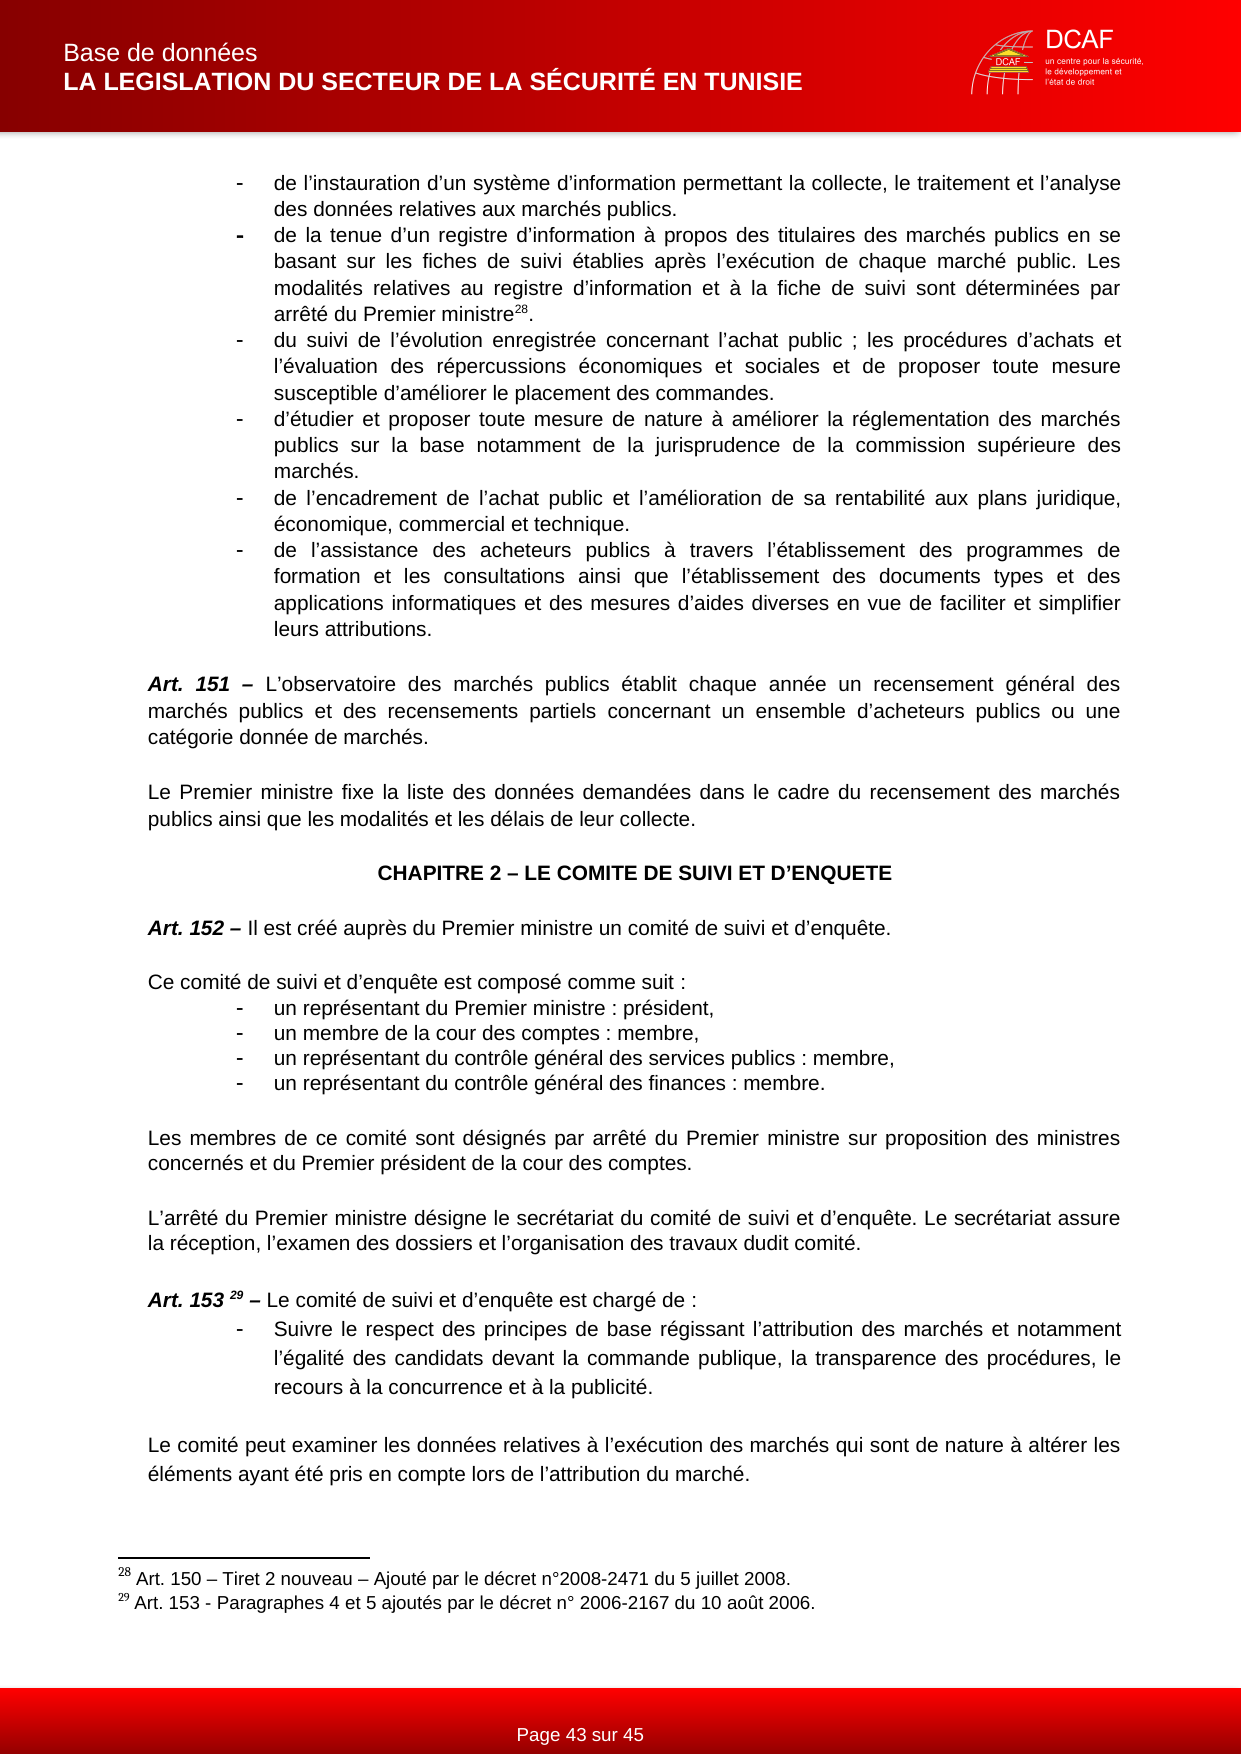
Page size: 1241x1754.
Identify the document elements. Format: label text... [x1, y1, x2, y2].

text Art. 152 – Il est créé auprès du Premier ministre un comité de suivi et d’enquête. [148, 915, 1122, 940]
list de l’instauration d’un système d’information permettant la collecte, le traitement et l’analyse des données relatives aux marchés publics. [236, 169, 1122, 222]
list du suivi de l’évolution enregistrée concernant l’achat public ; les procédures d’achats et l’évaluation des répercussions économiques et sociales et de proposer toute mesure susceptible d’améliorer le placement des commandes. [236, 327, 1122, 405]
list d’étudier et proposer toute mesure de nature à améliorer la réglementation des marchés publics sur la base notamment de la jurisprudence de la commission supérieure des marchés. [236, 405, 1122, 484]
list de l’encadrement de l’achat public et l’amélioration de sa rentabilité aux plans juridique, économique, commercial et technique. [236, 484, 1122, 537]
text Les membres de ce comité sont désignés par arrêté du Premier ministre sur proposition des ministres concernés et du Premier président de la cour des comptes. [148, 1125, 1122, 1176]
list un représentant du contrôle général des finances : membre. [236, 1071, 1122, 1096]
list de la tenue d’un registre d’information à propos des titulaires des marchés publics en se basant sur les fiches de suivi établies après l’exécution de chaque marché public. Les modalités relatives au registre d’information et à la fiche de suivi sont déterminées par arrêté du Premier ministre. [236, 222, 1122, 327]
text L’arrêté du Premier ministre désigne le secrétariat du comité de suivi et d’enquête. Le secrétariat assure la réception, l’examen des dossiers et l’organisation des travaux dudit comité. [148, 1205, 1122, 1256]
list un représentant du contrôle général des services publics : membre, [236, 1045, 1122, 1071]
text Le comité peut examiner les données relatives à l’exécution des marchés qui sont de nature à altérer les éléments ayant été pris en compte lors de l’attribution du marché. [148, 1430, 1122, 1488]
text Ce comité de suivi et d’enquête est composé comme suit : [148, 969, 1122, 995]
text Art. 151 – L’observatoire des marchés publics établit chaque année un recensement général des marchés publics et des recensements partiels concernant un ensemble d’acheteurs publics ou une catégorie donnée de marchés. [148, 671, 1122, 749]
list Suivre le respect des principes de base régissant l’attribution des marchés et notamment l’égalité des candidats devant la commande publique, la transparence des procédures, le recours à la concurrence et à la publicité. [236, 1314, 1122, 1401]
list un représentant du Premier ministre : président, [236, 995, 1122, 1020]
text Art. 153 – Le comité de suivi et d’enquête est chargé de : [148, 1285, 1122, 1314]
text CHAPITRE 2 – LE COMITE DE SUIVI ET D’ENQUETE [148, 860, 1122, 886]
list de l’assistance des acheteurs publics à travers l’établissement des programmes de formation et les consultations ainsi que l’établissement des documents types et des applications informatiques et des mesures d’aides diverses en vue de faciliter et simplifier leurs attributions. [236, 537, 1122, 642]
text Le Premier ministre fixe la liste des données demandées dans le cadre du recensement des marchés publics ainsi que les modalités et les délais de leur collecte. [148, 779, 1122, 831]
list un membre de la cour des comptes : membre, [236, 1020, 1122, 1045]
picture [970, 26, 1143, 95]
